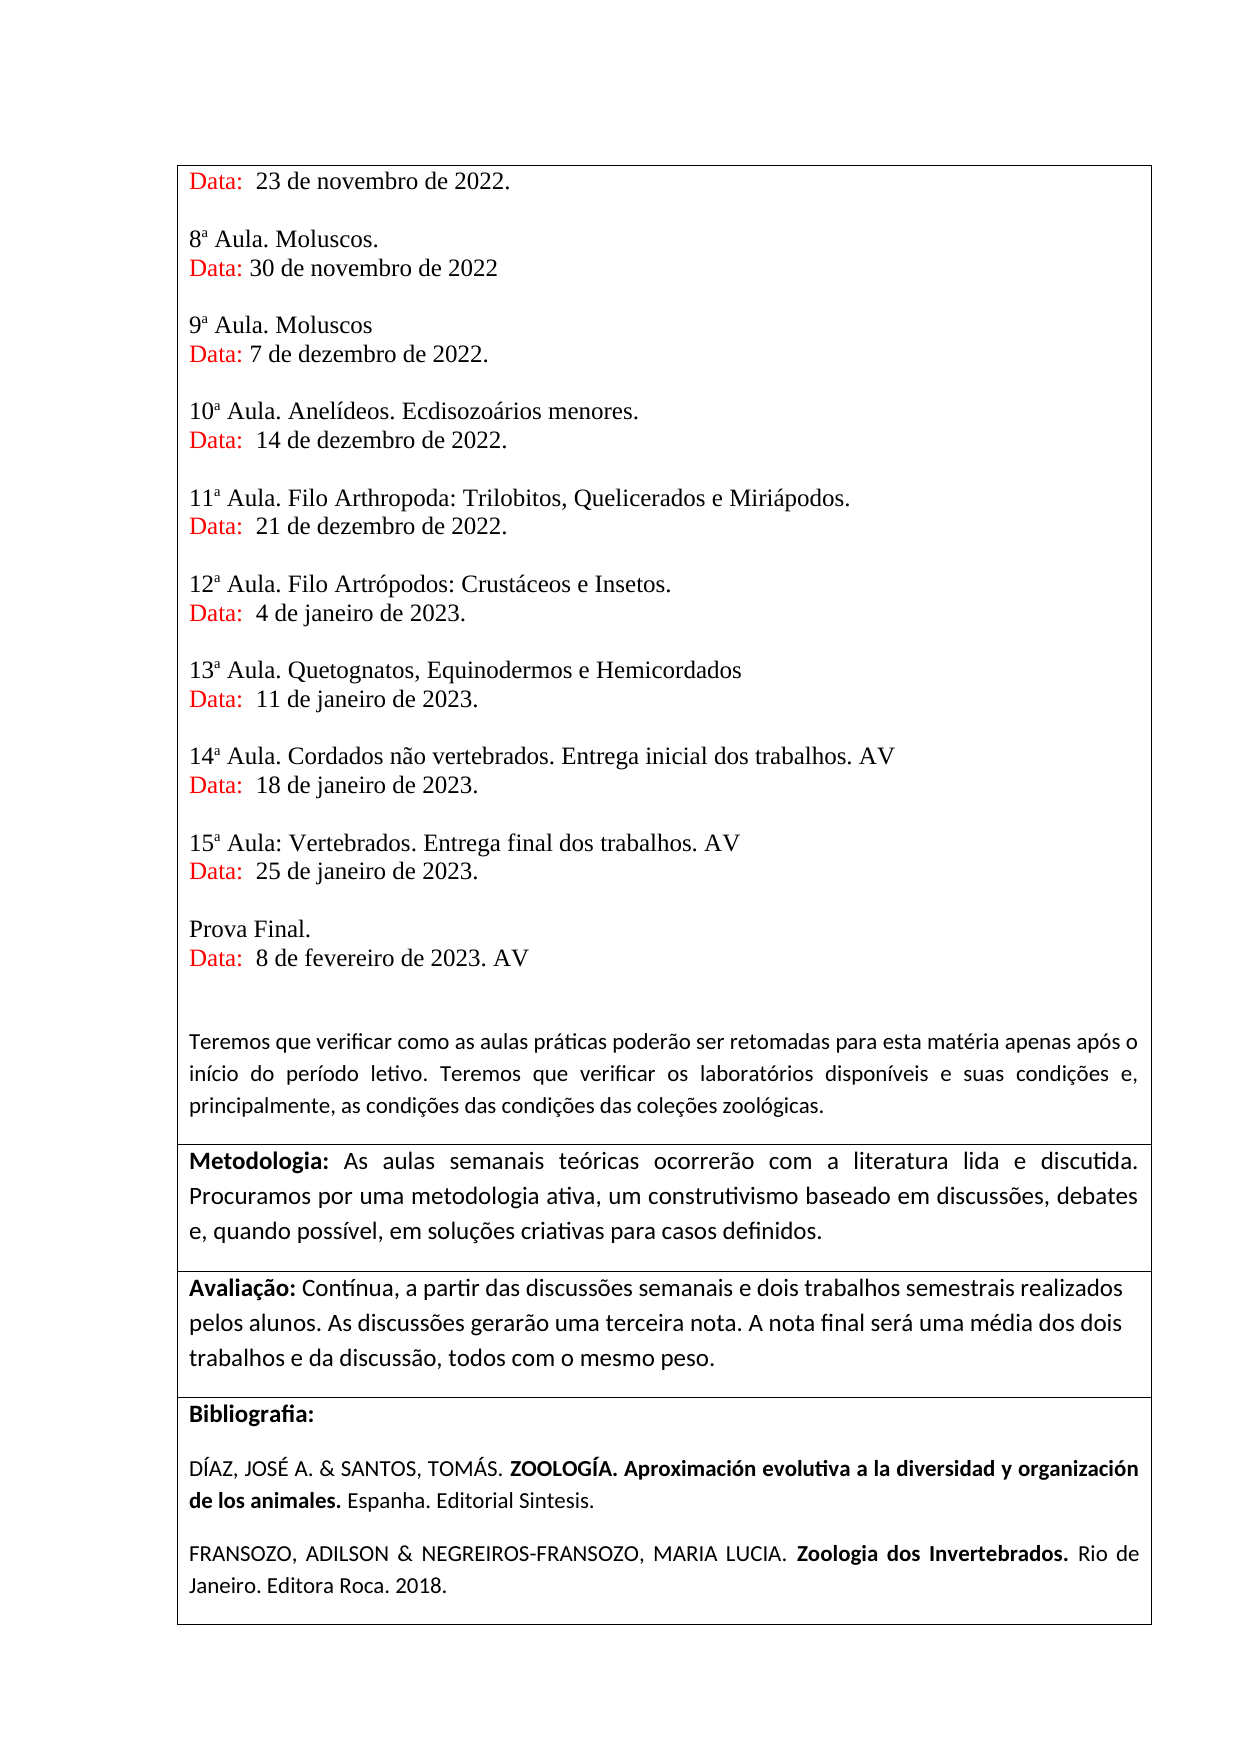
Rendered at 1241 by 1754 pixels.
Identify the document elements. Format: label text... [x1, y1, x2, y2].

table_cell Avaliação: Contínua, a partir das discussões semanais e dois trabalhos semestrais realizados pelos alunos. As discussões gerarão uma terceira nota. A nota final será uma média dos dois trabalhos e da discussão, todos com o mesmo peso. [178, 1272, 1151, 1397]
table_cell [178, 166, 1151, 1144]
table_cell Metodologia: As aulas semanais teóricas ocorrerão com a literatura lida e discutida. Procuramos por uma metodologia ativa, um construtivismo baseado em discussões, debates e, quando possível, em soluções criativas para casos definidos. [178, 1145, 1151, 1271]
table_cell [178, 1398, 1151, 1624]
